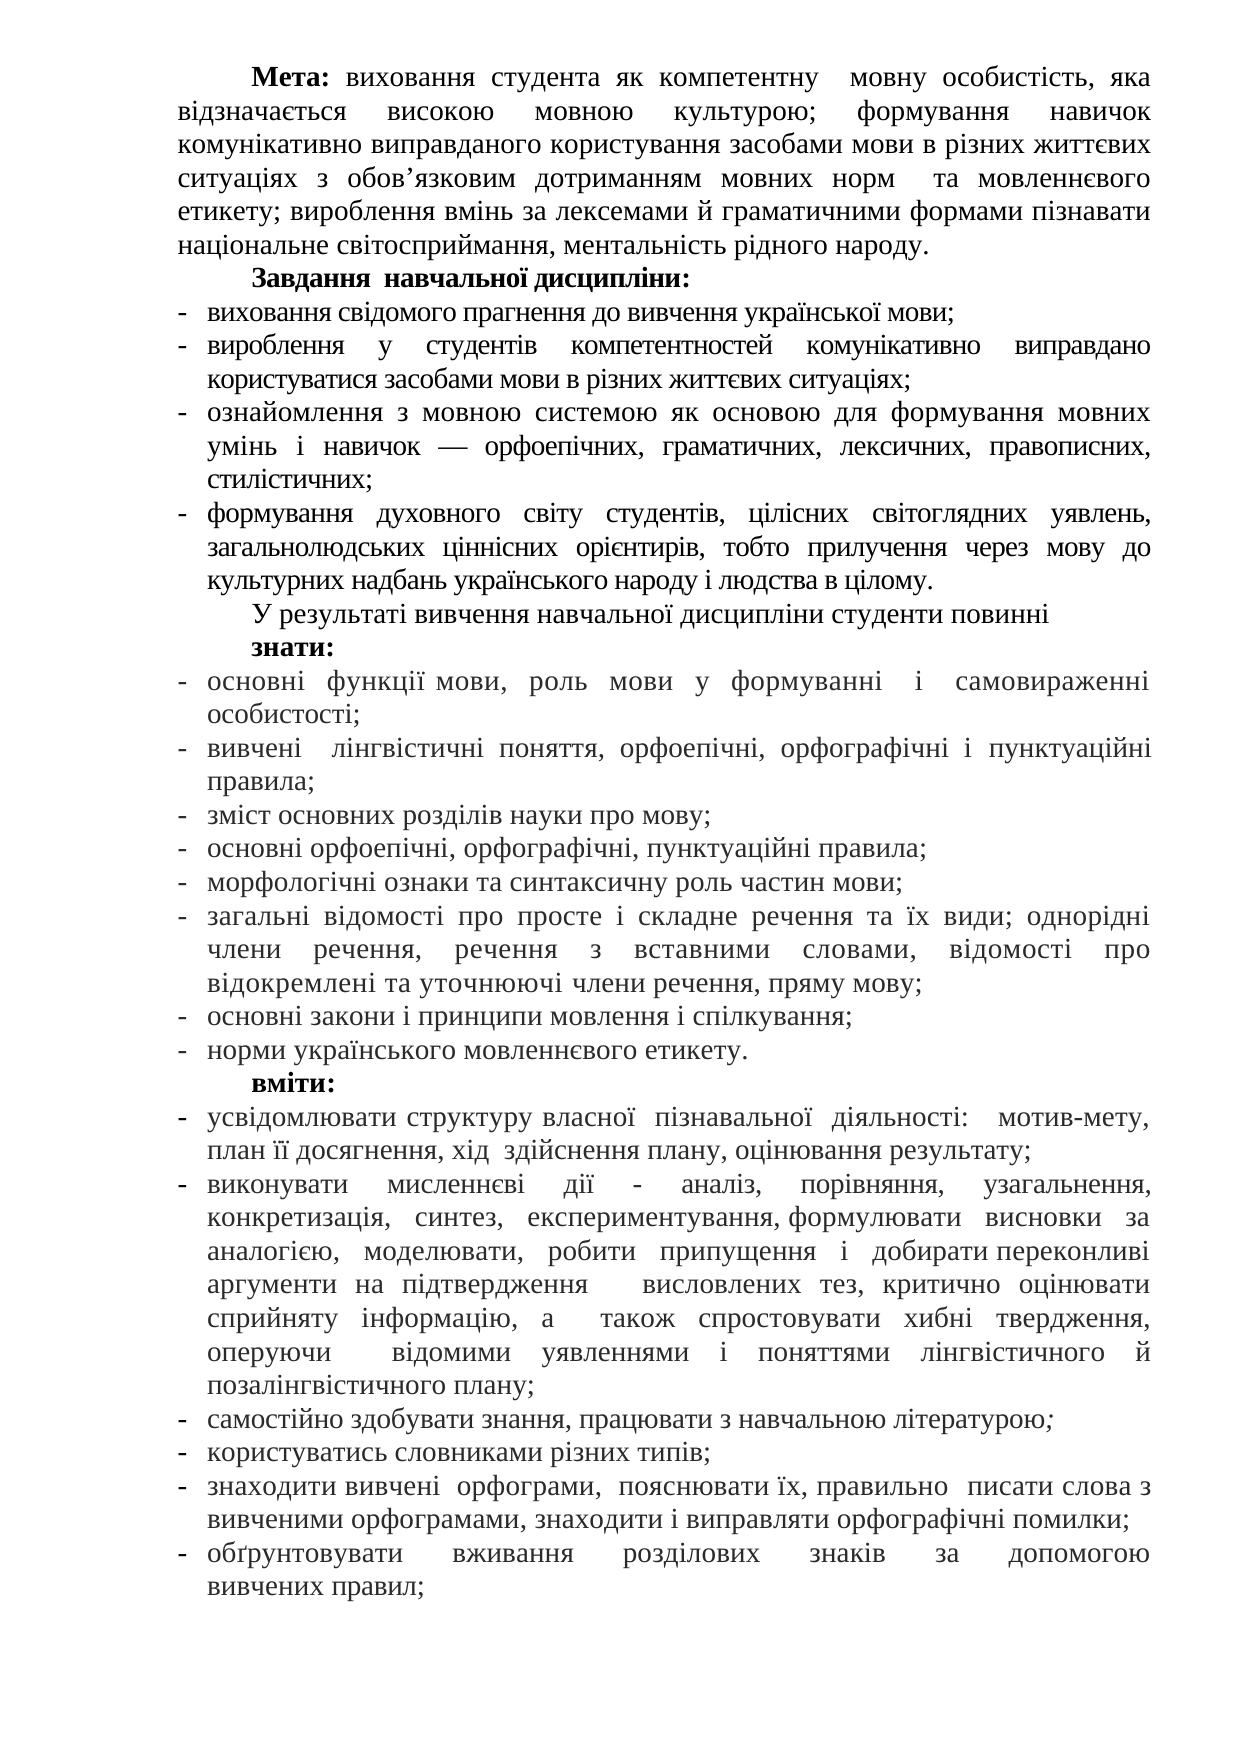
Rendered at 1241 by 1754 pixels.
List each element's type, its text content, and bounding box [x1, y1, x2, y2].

list загальні відомості про просте і складне речення та їх види; однорідні члени речення, речення з вставними словами, відомості про відокремлені та уточнюючі члени речення, пряму мову; [177, 898, 1152, 998]
list користуватись словниками різних типів; [177, 1434, 1152, 1468]
list вивчені лінгвістичні поняття, орфоепічні, орфографічні і пунктуаційні правила; [177, 730, 1152, 797]
list формування духовного світу студентів, цілісних світоглядних уявлень, загальнолюдських ціннісних орієнтирів, тобто прилучення через мову до культурних надбань українського народу і людства в цілому. [177, 495, 1152, 596]
text знати: [177, 629, 1152, 663]
list зміст основних розділів науки про мову; [177, 797, 1152, 831]
text Мета: виховання студента як компетентну мовну особистість, яка відзначається високою мовною культурою; формування навичок комунікативно виправданого користування засобами мови в різних життєвих ситуаціях з обов’язковим дотриманням мовних норм та мовленнєвого етикету; вироблення вмінь за лексемами й граматичними формами пізнавати національне світосприймання, ментальність рідного народу. [177, 59, 1152, 260]
list виховання свідомого прагнення до вивчення української мови; [177, 294, 1152, 327]
list морфологічні ознаки та синтаксичну роль частин мови; [177, 864, 1152, 898]
list виконувати мисленнєві дії - аналіз, порівняння, узагальнення, конкретизація, синтез, експериментування, формулювати висновки за аналогією, моделювати, робити припущення і добирати переконливі аргументи на підтвердження висловлених тез, критично оцінювати сприйняту інформацію, а також спростовувати хибні твердження, оперуючи відомими уявленнями і поняттями лінгвістичного й позалінгвістичного плану; [177, 1166, 1152, 1401]
list ознайомлення з мовною системою як основою для формування мовних умінь і навичок — орфоепічних, граматичних, лексичних, правописних, стилістичних; [177, 394, 1152, 495]
text вміти: [177, 1065, 1152, 1099]
list основні функції мови, роль мови у формуванні і самовираженні особистості; [177, 663, 1152, 730]
list самостійно здобувати знання, працювати з навчальною літературою; [177, 1401, 1152, 1434]
list усвідомлювати структуру власної пізнавальної діяльності: мотив-мету, план її досягнення, хід здійснення плану, оцінювання результату; [177, 1099, 1152, 1166]
text Завдання навчальної дисципліни: [177, 260, 1152, 294]
list основні закони і принципи мовлення і спілкування; [177, 998, 1152, 1032]
list знаходити вивчені орфограми, пояснювати їх, правильно писати слова з вивченими орфограмами, знаходити і виправляти орфографічні помилки; [177, 1468, 1152, 1535]
list основні орфоепічні, орфографічні, пунктуаційні правила; [177, 831, 1152, 864]
list обґрунтовувати вживання розділових знаків за допомогою вивчених правил; [177, 1535, 1152, 1602]
list норми українського мовленнєвого етикету. [177, 1032, 1152, 1065]
list вироблення у студентів компетентностей комунікативно виправдано користуватися засобами мови в різних життєвих ситуаціях; [177, 327, 1152, 394]
text У результаті вивчення навчальної дисципліни студенти повинні [177, 596, 1152, 629]
